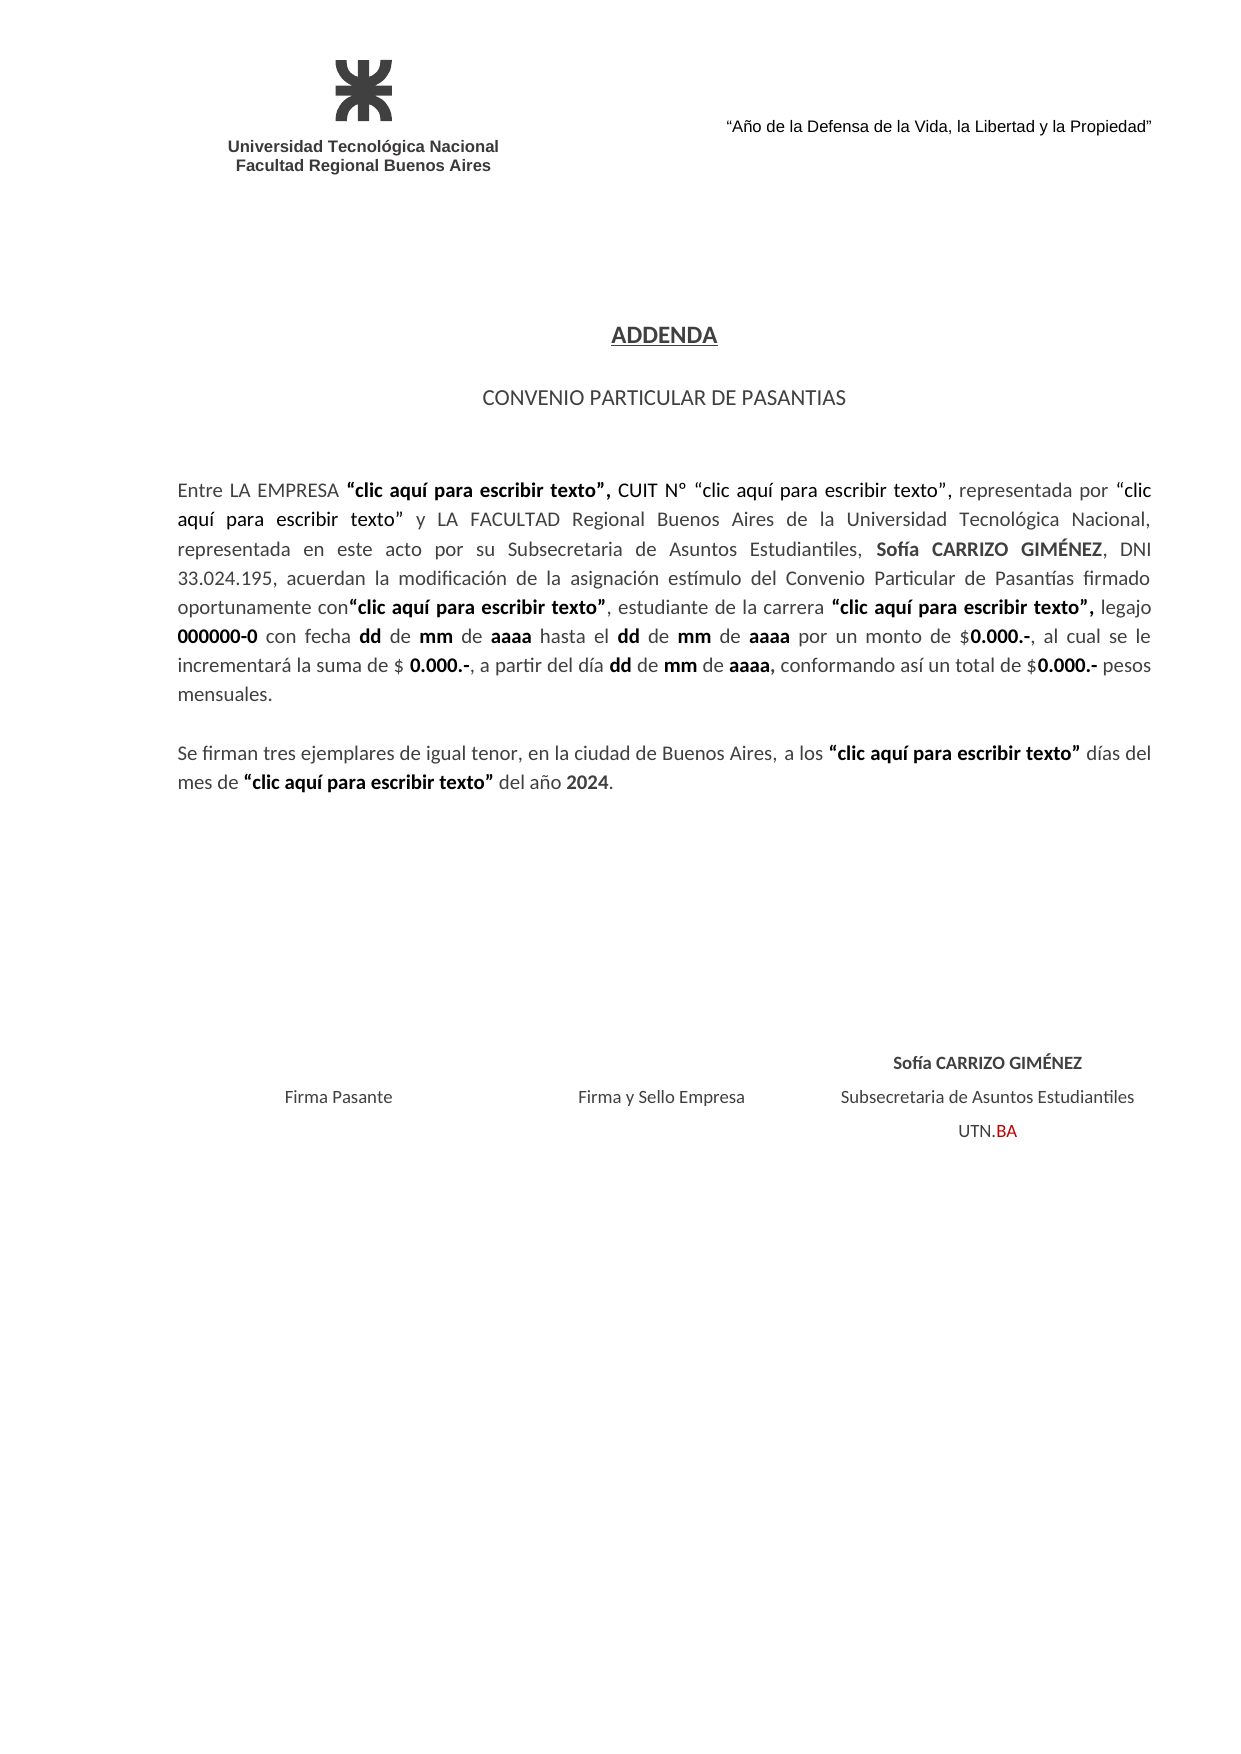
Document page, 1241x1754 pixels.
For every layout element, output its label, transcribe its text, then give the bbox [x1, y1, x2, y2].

title ADDENDA [177, 319, 1152, 349]
title CONVENIO PARTICULAR DE PASANTIAS [177, 383, 1152, 444]
text Entre LA EMPRESA , CUIT Nº , representada por y LA FACULTAD Regional Buenos Aires de la Universidad Tecnológica Nacional, representada en este acto por su Subsecretaria de Asuntos Estudiantiles, Sofía CARRIZO GIMÉNEZ, DNI 33.024.195, acuerdan la modificación de la asignación estímulo del Convenio Particular de Pasantías firmado oportunamente con, estudiante de la carrera , legajo con fecha de de hasta el de de por un monto de $, al cual se le incrementará la suma de $ , a partir del día de de , conformando así un total de $ pesos mensuales. [177, 477, 1152, 707]
table_header Firma Pasante [177, 1028, 500, 1165]
text Se firman tres ejemplares de igual tenor, en la ciudad de Buenos Aires, a los días del mes de del año . [177, 740, 1152, 794]
table_header Firma y Sello Empresa [500, 1028, 823, 1165]
table_header Sofía CARRIZO GIMÉNEZ Subsecretaria de Asuntos Estudiantiles UTN.BA [824, 1028, 1152, 1165]
